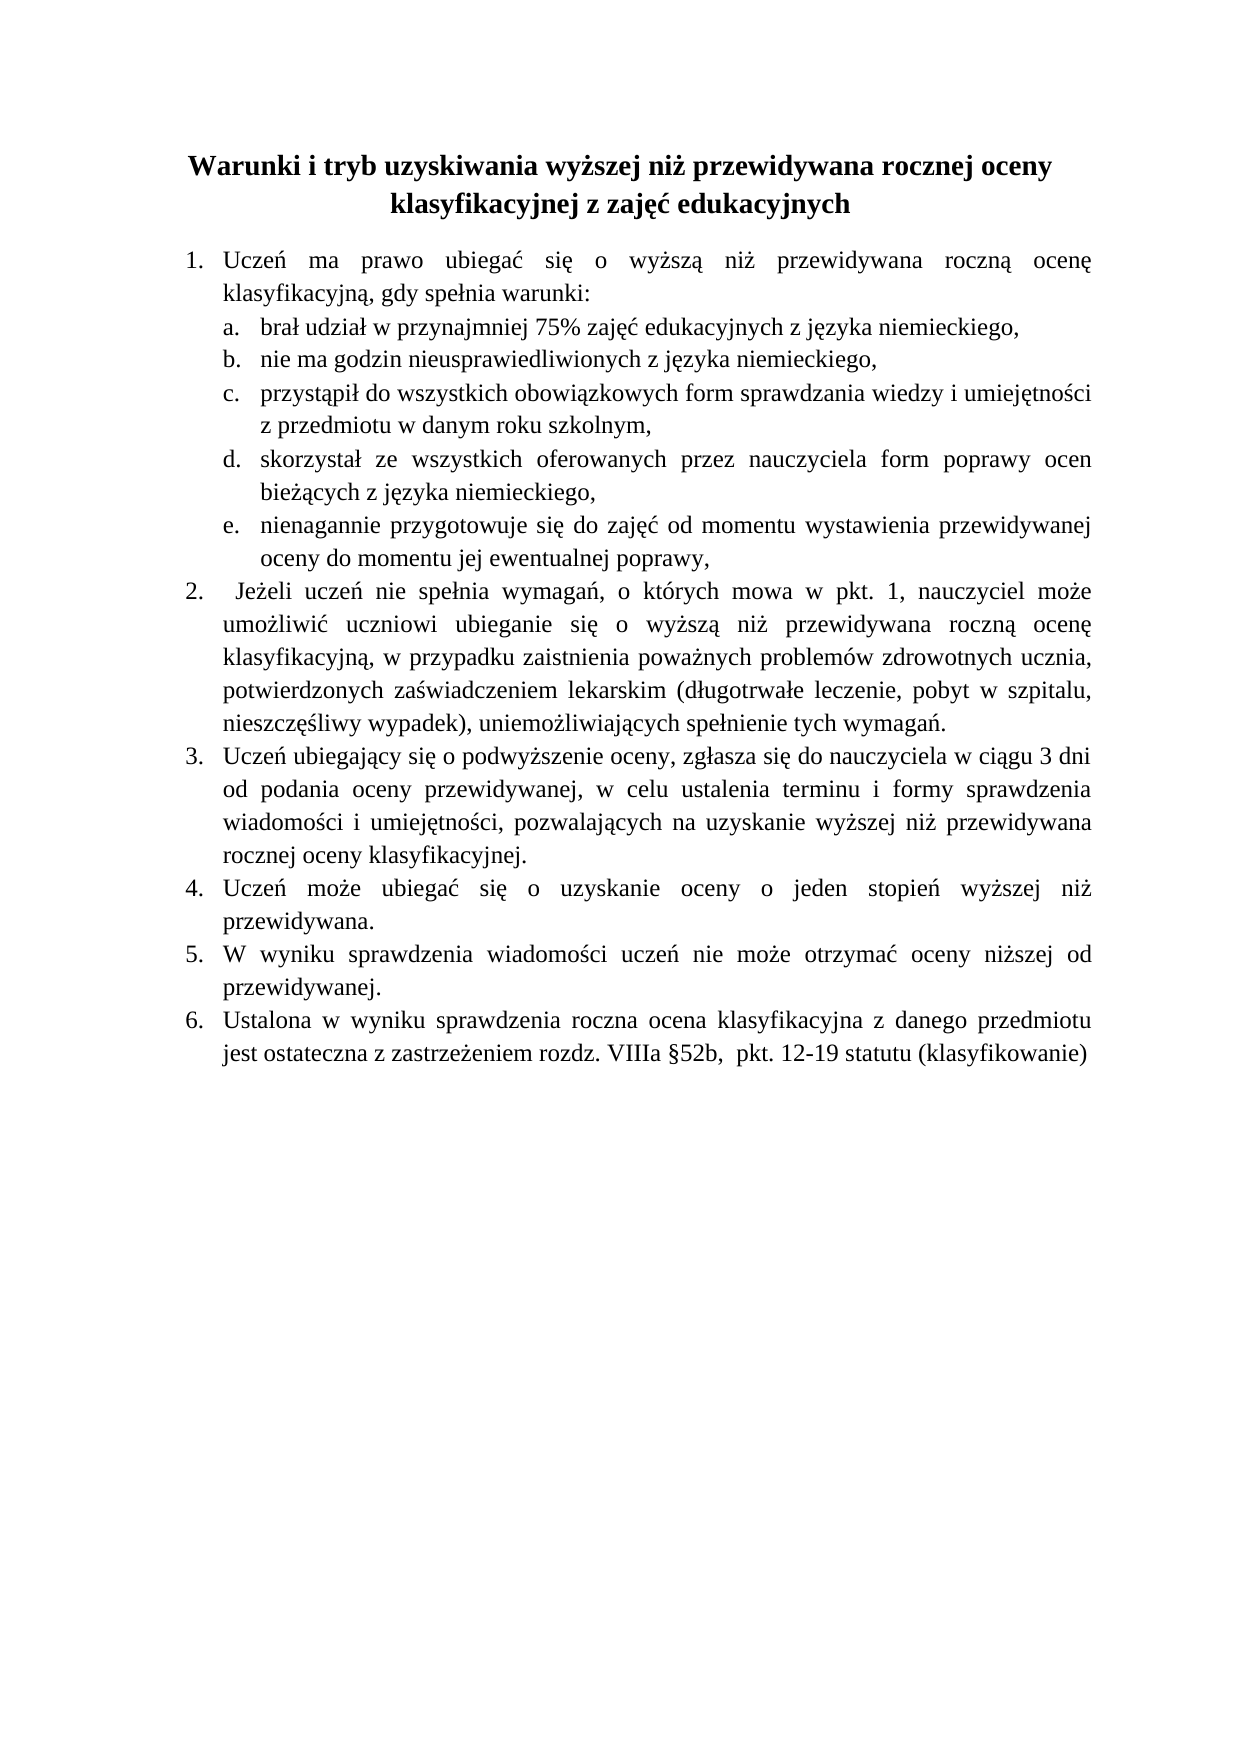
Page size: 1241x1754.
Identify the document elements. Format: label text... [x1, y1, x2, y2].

list Jeżeli uczeń nie spełnia wymagań, o których mowa w pkt. 1, nauczyciel może umożliwić uczniowi ubieganie się o wyższą niż przewidywana roczną ocenę klasyfikacyjną, w przypadku zaistnienia poważnych problemów zdrowotnych ucznia, potwierdzonych zaświadczeniem lekarskim (długotrwałe leczenie, pobyt w szpitalu, nieszczęśliwy wypadek), uniemożliwiających spełnienie tych wymagań. [185, 576, 1093, 737]
list Uczeń może ubiegać się o uzyskanie oceny o jeden stopień wyższej niż przewidywana. [185, 873, 1093, 935]
list W wyniku sprawdzenia wiadomości uczeń nie może otrzymać oceny niższej od przewidywanej. [185, 939, 1093, 1001]
list Uczeń ubiegający się o podwyższenie oceny, zgłasza się do nauczyciela w ciągu 3 dni od podania oceny przewidywanej, w celu ustalenia terminu i formy sprawdzenia wiadomości i umiejętności, pozwalających na uzyskanie wyższej niż przewidywana rocznej oceny klasyfikacyjnej. [185, 741, 1093, 869]
text Warunki i tryb uzyskiwania wyższej niż przewidywana rocznej oceny klasyfikacyjnej z zajęć edukacyjnych [148, 148, 1093, 220]
list nie ma godzin nieusprawiedliwionych z języka niemieckiego, [223, 344, 1093, 373]
list Uczeń ma prawo ubiegać się o wyższą niż przewidywana roczną ocenę klasyfikacyjną, gdy spełnia warunki: [185, 246, 1093, 307]
list nienagannie przygotowuje się do zajęć od momentu wystawienia przewidywanej oceny do momentu jej ewentualnej poprawy, [223, 510, 1093, 571]
list przystąpił do wszystkich obowiązkowych form sprawdzania wiedzy i umiejętności z przedmiotu w danym roku szkolnym, [223, 378, 1093, 439]
list brał udział w przynajmniej 75% zajęć edukacyjnych z języka niemieckiego, [223, 312, 1093, 340]
list skorzystał ze wszystkich oferowanych przez nauczyciela form poprawy ocen bieżących z języka niemieckiego, [223, 444, 1093, 505]
list Ustalona w wyniku sprawdzenia roczna ocena klasyfikacyjna z danego przedmiotu jest ostateczna z zastrzeżeniem rozdz. VIIIa §52b, pkt. 12-19 statutu (klasyfikowanie) [185, 1005, 1093, 1067]
